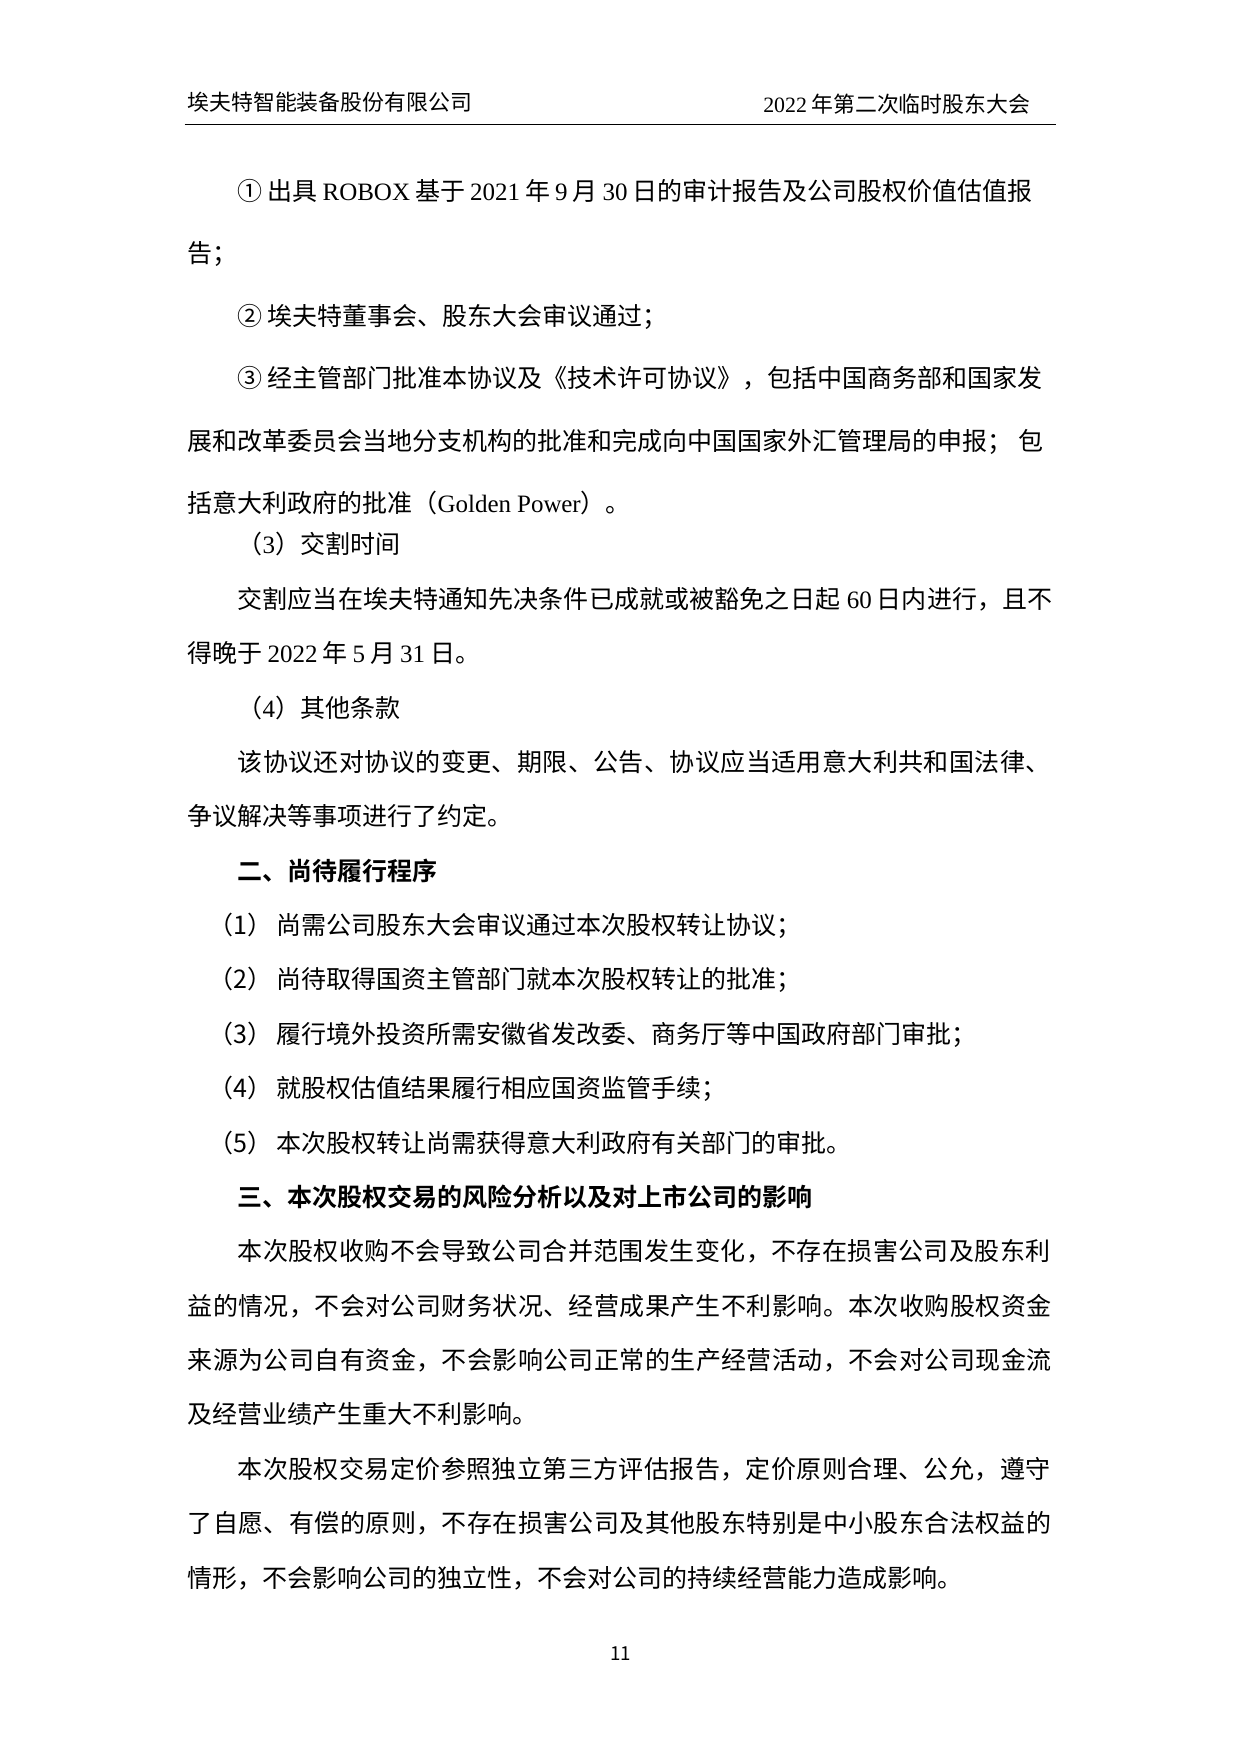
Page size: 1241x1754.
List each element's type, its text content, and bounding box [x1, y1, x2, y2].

text （4）其他条款 [187, 688, 1053, 724]
text ③经主管部门批准本协议及《技术许可协议》，包括中国商务部和国家发展和改革委员会当地分支机构的批准和完成向中国国家外汇管理局的申报； 包括意大利政府的批准（Golden Power）。 [187, 337, 1053, 525]
list 尚需公司股东大会审议通过本次股权转让协议； [187, 906, 1053, 942]
text 本次股权交易定价参照独立第三方评估报告，定价原则合理、公允，遵守了自愿、有偿的原则，不存在损害公司及其他股东特别是中小股东合法权益的情形，不会影响公司的独立性，不会对公司的持续经营能力造成影响。 [187, 1449, 1053, 1594]
text 本次股权收购不会导致公司合并范围发生变化，不存在损害公司及股东利益的情况，不会对公司财务状况、经营成果产生不利影响。本次收购股权资金来源为公司自有资金，不会影响公司正常的生产经营活动，不会对公司现金流及经营业绩产生重大不利影响。 [187, 1232, 1053, 1431]
text ①出具ROBOX基于2021年9月30日的审计报告及公司股权价值估值报告； [187, 150, 1053, 275]
text ②埃夫特董事会、股东大会审议通过； [187, 275, 1053, 337]
text 交割应当在埃夫特通知先决条件已成就或被豁免之日起60日内进行，且不得晚于2022年5月31日。 [187, 579, 1053, 670]
list 本次股权转让尚需获得意大利政府有关部门的审批。 [187, 1123, 1053, 1159]
text 二、尚待履行程序 [187, 851, 1053, 887]
text 三、本次股权交易的风险分析以及对上市公司的影响 [187, 1177, 1053, 1214]
text （3）交割时间 [187, 525, 1053, 561]
list 就股权估值结果履行相应国资监管手续； [187, 1069, 1053, 1105]
list 尚待取得国资主管部门就本次股权转让的批准； [187, 960, 1053, 996]
list 履行境外投资所需安徽省发改委、商务厅等中国政府部门审批； [187, 1014, 1053, 1051]
text 该协议还对协议的变更、期限、公告、协议应当适用意大利共和国法律、争议解决等事项进行了约定。 [187, 742, 1053, 833]
